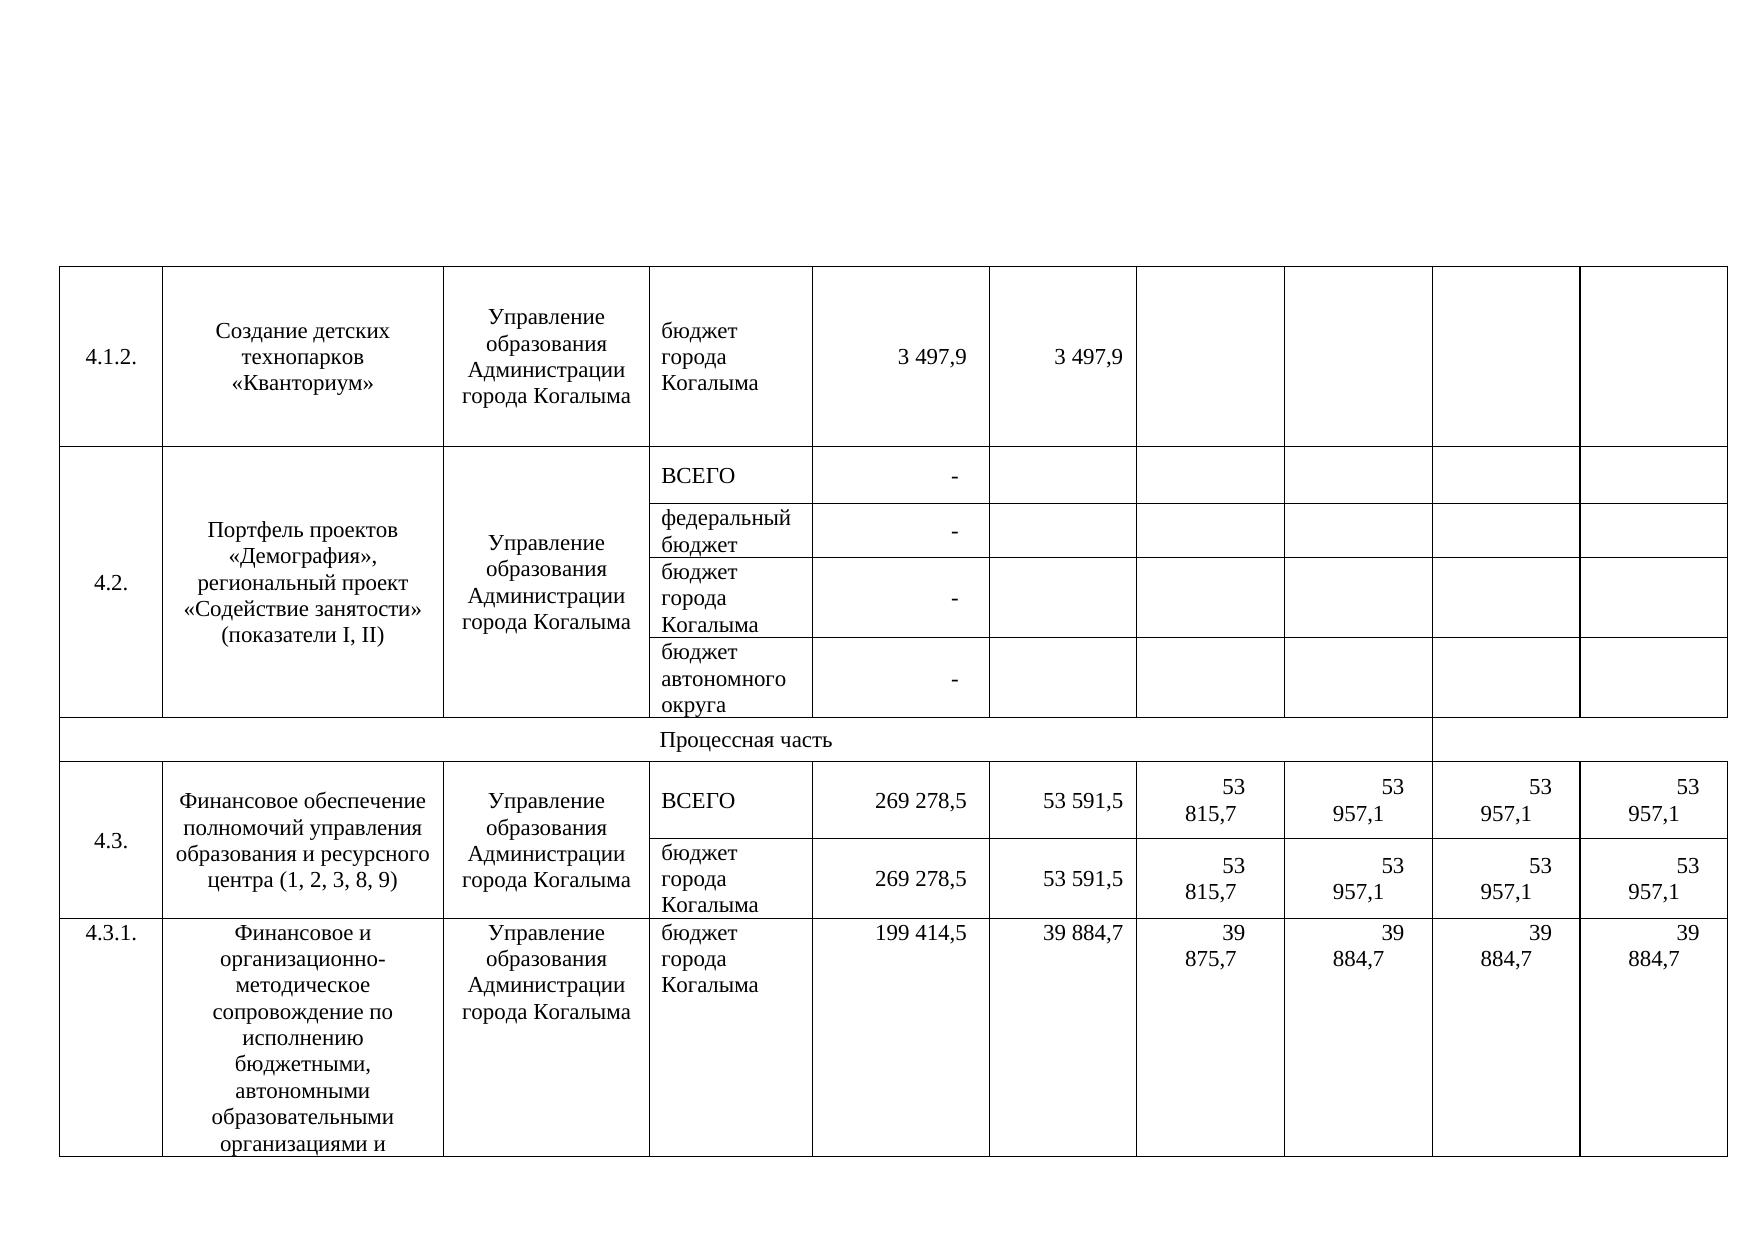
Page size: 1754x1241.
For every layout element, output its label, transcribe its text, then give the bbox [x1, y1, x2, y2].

table_cell - [813, 558, 989, 637]
table_cell [1581, 267, 1727, 446]
table_cell [1433, 267, 1579, 446]
table_cell федеральный бюджет [650, 504, 812, 557]
table_cell [1433, 638, 1579, 717]
table_cell [1285, 504, 1432, 557]
table_cell [1433, 504, 1579, 557]
table_cell [990, 504, 1136, 557]
table_cell [1137, 447, 1284, 503]
table_cell 53 591,5 [990, 839, 1136, 918]
table_cell 269 278,5 [813, 762, 989, 838]
table_cell ВСЕГО [650, 447, 812, 503]
table_cell [1137, 267, 1284, 446]
table_cell [1581, 504, 1727, 557]
table_cell 3 497,9 [813, 267, 989, 446]
table_cell [1137, 504, 1284, 557]
table_cell 53 815,7 [1137, 839, 1284, 918]
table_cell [650, 919, 812, 1156]
table_cell Управление образования Администрации города Когалыма [444, 447, 649, 717]
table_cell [444, 919, 649, 1156]
table_cell Управление образования Администрации города Когалыма [444, 762, 649, 918]
table_cell ВСЕГО [650, 762, 812, 838]
table_cell [990, 558, 1136, 637]
table_cell бюджет города Когалыма [650, 558, 812, 637]
table_cell [1433, 447, 1579, 503]
table_cell 4.1.2. [60, 267, 162, 446]
table_cell Создание детских технопарков «Кванториум» [163, 267, 443, 446]
table_cell - [813, 638, 989, 717]
table_cell [1581, 447, 1727, 503]
table_cell 53 957,1 [1581, 762, 1727, 838]
table_cell 39 884,7 [1433, 919, 1579, 1156]
table_cell 4.3. [60, 762, 162, 918]
table_cell 269 278,5 [813, 839, 989, 918]
table_cell [1581, 558, 1727, 637]
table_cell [163, 919, 443, 1156]
table_cell [1580, 718, 1728, 761]
table_cell Процессная часть [60, 718, 1432, 761]
table_cell [1137, 638, 1284, 717]
table_cell 53 591,5 [990, 762, 1136, 838]
table_cell [1433, 558, 1579, 637]
table_cell 53 957,1 [1433, 762, 1579, 838]
table_cell Финансовое обеспечение полномочий управления образования и ресурсного центра (1, 2, 3, 8, 9) [163, 762, 443, 918]
table_cell 39 884,7 [1581, 919, 1727, 1156]
table_cell 39 884,7 [1285, 919, 1432, 1156]
table_cell 53 815,7 [1137, 762, 1284, 838]
table_cell [1433, 718, 1580, 761]
table_cell 53 957,1 [1433, 839, 1579, 918]
table_cell 39 884,7 [990, 919, 1136, 1156]
table_cell 4.2. [60, 447, 162, 717]
table_cell 53 957,1 [1285, 839, 1432, 918]
table_cell 53 957,1 [1581, 839, 1727, 918]
table_cell - [813, 504, 989, 557]
table_cell - [813, 447, 989, 503]
table_cell 199 414,5 [813, 919, 989, 1156]
table_cell [1285, 267, 1432, 446]
table_cell [990, 447, 1136, 503]
table_cell 39 875,7 [1137, 919, 1284, 1156]
table_cell бюджет города Когалыма [650, 839, 812, 918]
table_cell [1137, 558, 1284, 637]
table_cell 3 497,9 [990, 267, 1136, 446]
table_cell [1285, 558, 1432, 637]
table_cell [1285, 638, 1432, 717]
table_cell Управление образования Администрации города Когалыма [444, 267, 649, 446]
table_cell [990, 638, 1136, 717]
table_cell [1285, 447, 1432, 503]
table_cell 53 957,1 [1285, 762, 1432, 838]
table_cell [1581, 638, 1727, 717]
table_cell бюджет города Когалыма [650, 267, 812, 446]
table_cell 4.3.1. [60, 919, 162, 1156]
table_cell Портфель проектов «Демография», региональный проект «Содействие занятости» (показатели I, II) [163, 447, 443, 717]
table_cell бюджет автономного округа [650, 638, 812, 717]
